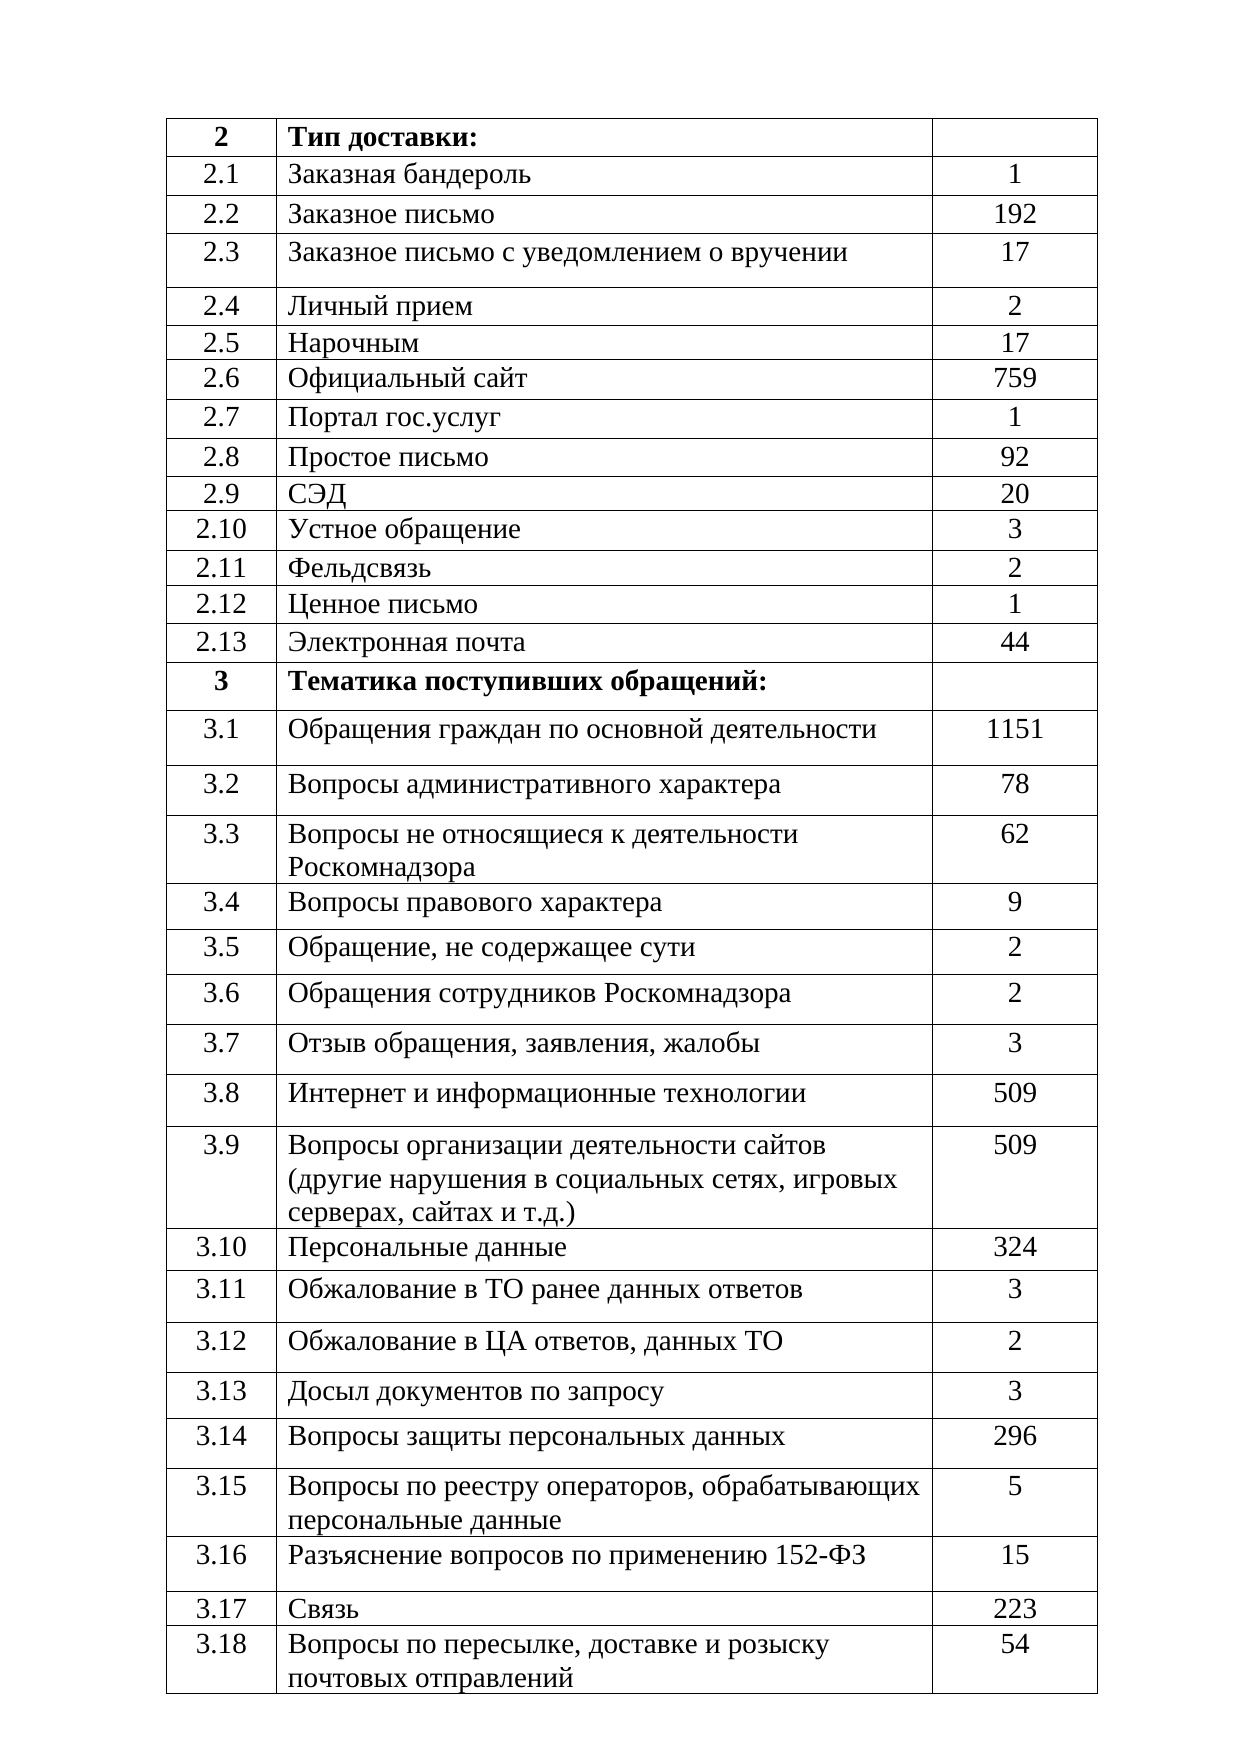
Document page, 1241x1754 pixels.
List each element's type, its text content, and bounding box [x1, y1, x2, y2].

table_cell 223 [933, 1592, 1097, 1625]
table_cell Вопросы защиты персональных данных [277, 1419, 932, 1467]
table_cell 509 [933, 1127, 1097, 1228]
table_cell 3.18 [167, 1626, 276, 1693]
table_cell 192 [933, 196, 1097, 233]
table_cell 3.7 [167, 1025, 276, 1074]
table_cell 3.10 [167, 1229, 276, 1270]
table_cell Заказная бандероль [277, 157, 932, 195]
table_cell Электронная почта [277, 624, 932, 662]
table_cell Обращение, не содержащее сути [277, 930, 932, 974]
table_cell Заказное письмо с уведомлением о вручении [277, 234, 932, 287]
table_cell 1151 [933, 711, 1097, 765]
table_cell Устное обращение [277, 511, 932, 549]
table_cell 3.15 [167, 1469, 276, 1536]
table_cell Ценное письмо [277, 586, 932, 623]
table_cell 2 [933, 288, 1097, 324]
table_cell 3 [933, 1271, 1097, 1322]
table_cell 3.4 [167, 884, 276, 928]
table_cell Обжалование в ЦА ответов, данных ТО [277, 1323, 932, 1372]
table_cell Персональные данные [277, 1229, 932, 1270]
table_cell 3.9 [167, 1127, 276, 1228]
table_cell 2.1 [167, 157, 276, 195]
table_cell 3.2 [167, 766, 276, 815]
table_cell 2.3 [167, 234, 276, 287]
table_cell 3 [933, 1025, 1097, 1074]
table_cell 2.13 [167, 624, 276, 662]
table_cell 2.2 [167, 196, 276, 233]
table_cell 3.13 [167, 1373, 276, 1417]
table_cell 3 [933, 511, 1097, 549]
table_cell 3.17 [167, 1592, 276, 1625]
table_cell Вопросы правового характера [277, 884, 932, 928]
table_cell 9 [933, 884, 1097, 928]
table_cell 1 [933, 157, 1097, 195]
table_cell [933, 119, 1097, 156]
table_cell 3 [933, 1373, 1097, 1417]
table_cell Фельдсвязь [277, 551, 932, 585]
table_cell 3.6 [167, 975, 276, 1024]
table_cell 296 [933, 1419, 1097, 1467]
table_cell Обращения сотрудников Роскомнадзора [277, 975, 932, 1024]
table_cell 3.1 [167, 711, 276, 765]
table_cell 3 [167, 663, 276, 710]
table_cell 54 [933, 1626, 1097, 1693]
table_cell Вопросы административного характера [277, 766, 932, 815]
table_cell 1 [933, 586, 1097, 623]
table_cell 15 [933, 1537, 1097, 1591]
table_cell 5 [933, 1469, 1097, 1536]
table_cell Официальный сайт [277, 360, 932, 398]
table_cell Вопросы не относящиеся к деятельности Роскомнадзора [277, 816, 932, 883]
table_cell 2.10 [167, 511, 276, 549]
table_cell 2.7 [167, 400, 276, 438]
table_cell Обжалование в ТО ранее данных ответов [277, 1271, 932, 1322]
table_cell 20 [933, 477, 1097, 510]
table_cell 2.4 [167, 288, 276, 324]
table_cell 759 [933, 360, 1097, 398]
table_cell 17 [933, 326, 1097, 359]
table_cell 78 [933, 766, 1097, 815]
table_cell 3.3 [167, 816, 276, 883]
table_cell Вопросы по реестру операторов, обрабатывающих персональные данные [277, 1469, 932, 1536]
table_cell 3.5 [167, 930, 276, 974]
table_cell 509 [933, 1075, 1097, 1126]
table_cell Тип доставки: [277, 119, 932, 156]
table_cell Личный прием [277, 288, 932, 324]
table_cell 2.6 [167, 360, 276, 398]
table_cell 2 [933, 930, 1097, 974]
table_cell [933, 663, 1097, 710]
table_cell Заказное письмо [277, 196, 932, 233]
table_cell 2.11 [167, 551, 276, 585]
table_cell Разъяснение вопросов по применению 152-ФЗ [277, 1537, 932, 1591]
table_cell 92 [933, 439, 1097, 476]
table_cell 2.5 [167, 326, 276, 359]
table_cell Тематика поступивших обращений: [277, 663, 932, 710]
table_cell Вопросы организации деятельности сайтов (другие нарушения в социальных сетях, игровых серверах, сайтах и т.д.) [277, 1127, 932, 1228]
table_cell Досыл документов по запросу [277, 1373, 932, 1417]
table_cell Простое письмо [277, 439, 932, 476]
table_cell Отзыв обращения, заявления, жалобы [277, 1025, 932, 1074]
table_cell 2 [167, 119, 276, 156]
table_cell Интернет и информационные технологии [277, 1075, 932, 1126]
table_cell 2.12 [167, 586, 276, 623]
table_cell Связь [277, 1592, 932, 1625]
table_cell 2.8 [167, 439, 276, 476]
table_cell 44 [933, 624, 1097, 662]
table_cell 3.11 [167, 1271, 276, 1322]
table_cell 2 [933, 1323, 1097, 1372]
table_cell Вопросы по пересылке, доставке и розыску почтовых отправлений [277, 1626, 932, 1693]
table_cell 62 [933, 816, 1097, 883]
table_cell 1 [933, 400, 1097, 438]
table_cell 3.14 [167, 1419, 276, 1467]
table_cell Нарочным [277, 326, 932, 359]
table_cell Портал гос.услуг [277, 400, 932, 438]
table_cell СЭД [277, 477, 932, 510]
table_cell 324 [933, 1229, 1097, 1270]
table_cell 3.16 [167, 1537, 276, 1591]
table_cell 17 [933, 234, 1097, 287]
table_cell 2.9 [167, 477, 276, 510]
table_cell 2 [933, 551, 1097, 585]
table_cell 2 [933, 975, 1097, 1024]
table_cell 3.8 [167, 1075, 276, 1126]
table_cell 3.12 [167, 1323, 276, 1372]
table_cell Обращения граждан по основной деятельности [277, 711, 932, 765]
